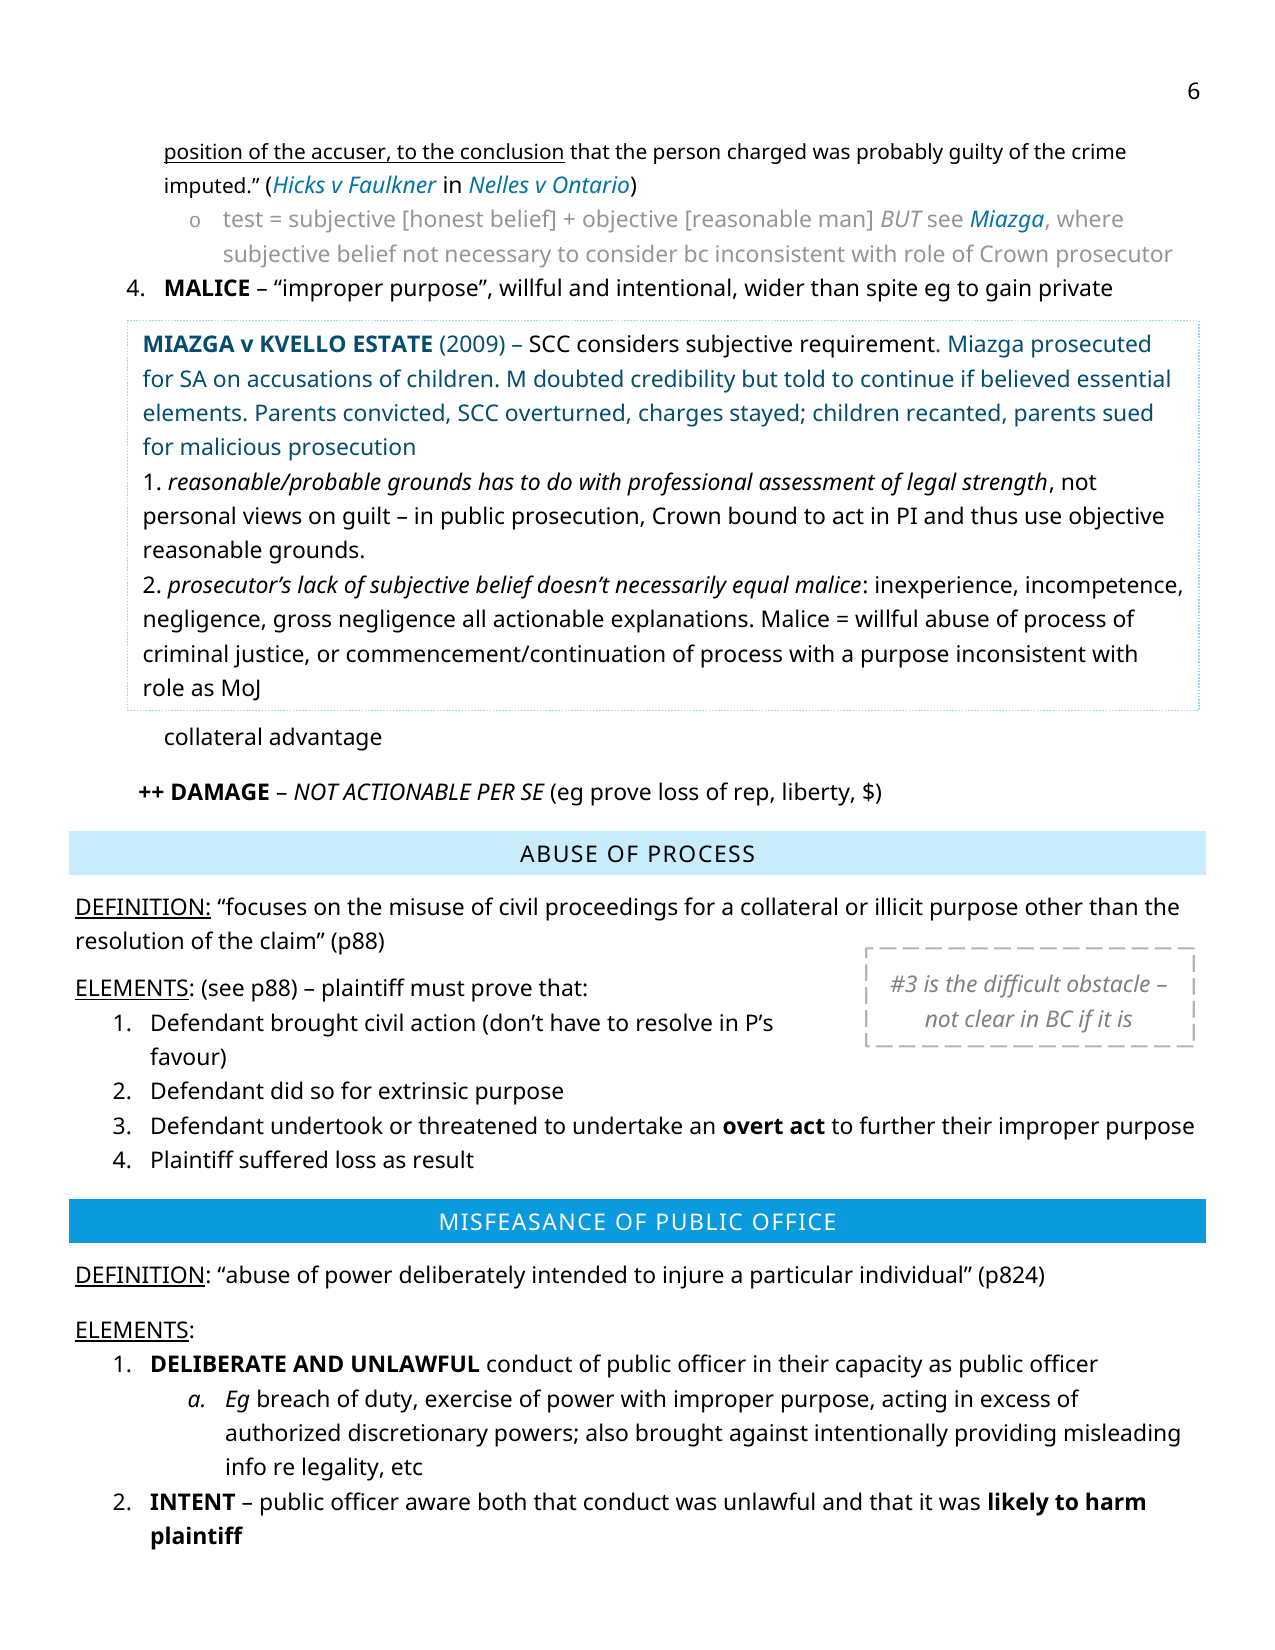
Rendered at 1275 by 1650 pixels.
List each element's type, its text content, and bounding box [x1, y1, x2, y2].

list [126, 137, 1200, 200]
text DEFINITION: “abuse of power deliberately intended to injure a particular individual” (p824) [75, 1258, 1200, 1290]
list INTENT – public officer aware both that conduct was unlawful and that it was likely to harm plaintiff [112, 1486, 1200, 1551]
list Defendant did so for extrinsic purpose [112, 1075, 1200, 1106]
list DELIBERATE AND UNLAWFUL conduct of public officer in their capacity as public officer [112, 1348, 1200, 1379]
text ++ DAMAGE – NOT ACTIONABLE PER SE (eg prove loss of rep, liberty, $) [126, 776, 1200, 807]
list MALICE – “improper purpose”, willful and intentional, wider than spite eg to gain private collateral advantage [126, 272, 1200, 752]
subtitle ABUSE OF PROCESS [75, 838, 1200, 869]
text ELEMENTS: [75, 1314, 1200, 1345]
list Eg breach of duty, exercise of power with improper purpose, acting in excess of authorized discretionary powers; also brought against intentionally providing misleading info re legality, etc [187, 1382, 1200, 1482]
list Defendant undertook or threatened to undertake an overt act to further their improper purpose [112, 1109, 1200, 1141]
text ELEMENTS: (see p88) – plaintiff must prove that: [75, 972, 866, 1003]
subtitle MISFEASANCE OF PUBLIC OFFICE [75, 1205, 1200, 1237]
text DEFINITION: “focuses on the misuse of civil proceedings for a collateral or illicit purpose other than the resolution of the claim” (p88) [75, 891, 1200, 956]
list test = subjective [honest belief] + objective [reasonable man] BUT see Miazga, where subjective belief not necessary to consider bc inconsistent with role of Crown prosecutor [188, 203, 1200, 269]
list Plaintiff suffered loss as result [112, 1144, 1200, 1175]
list Defendant brought civil action (don’t have to resolve in P’s favour) [112, 1006, 1200, 1072]
